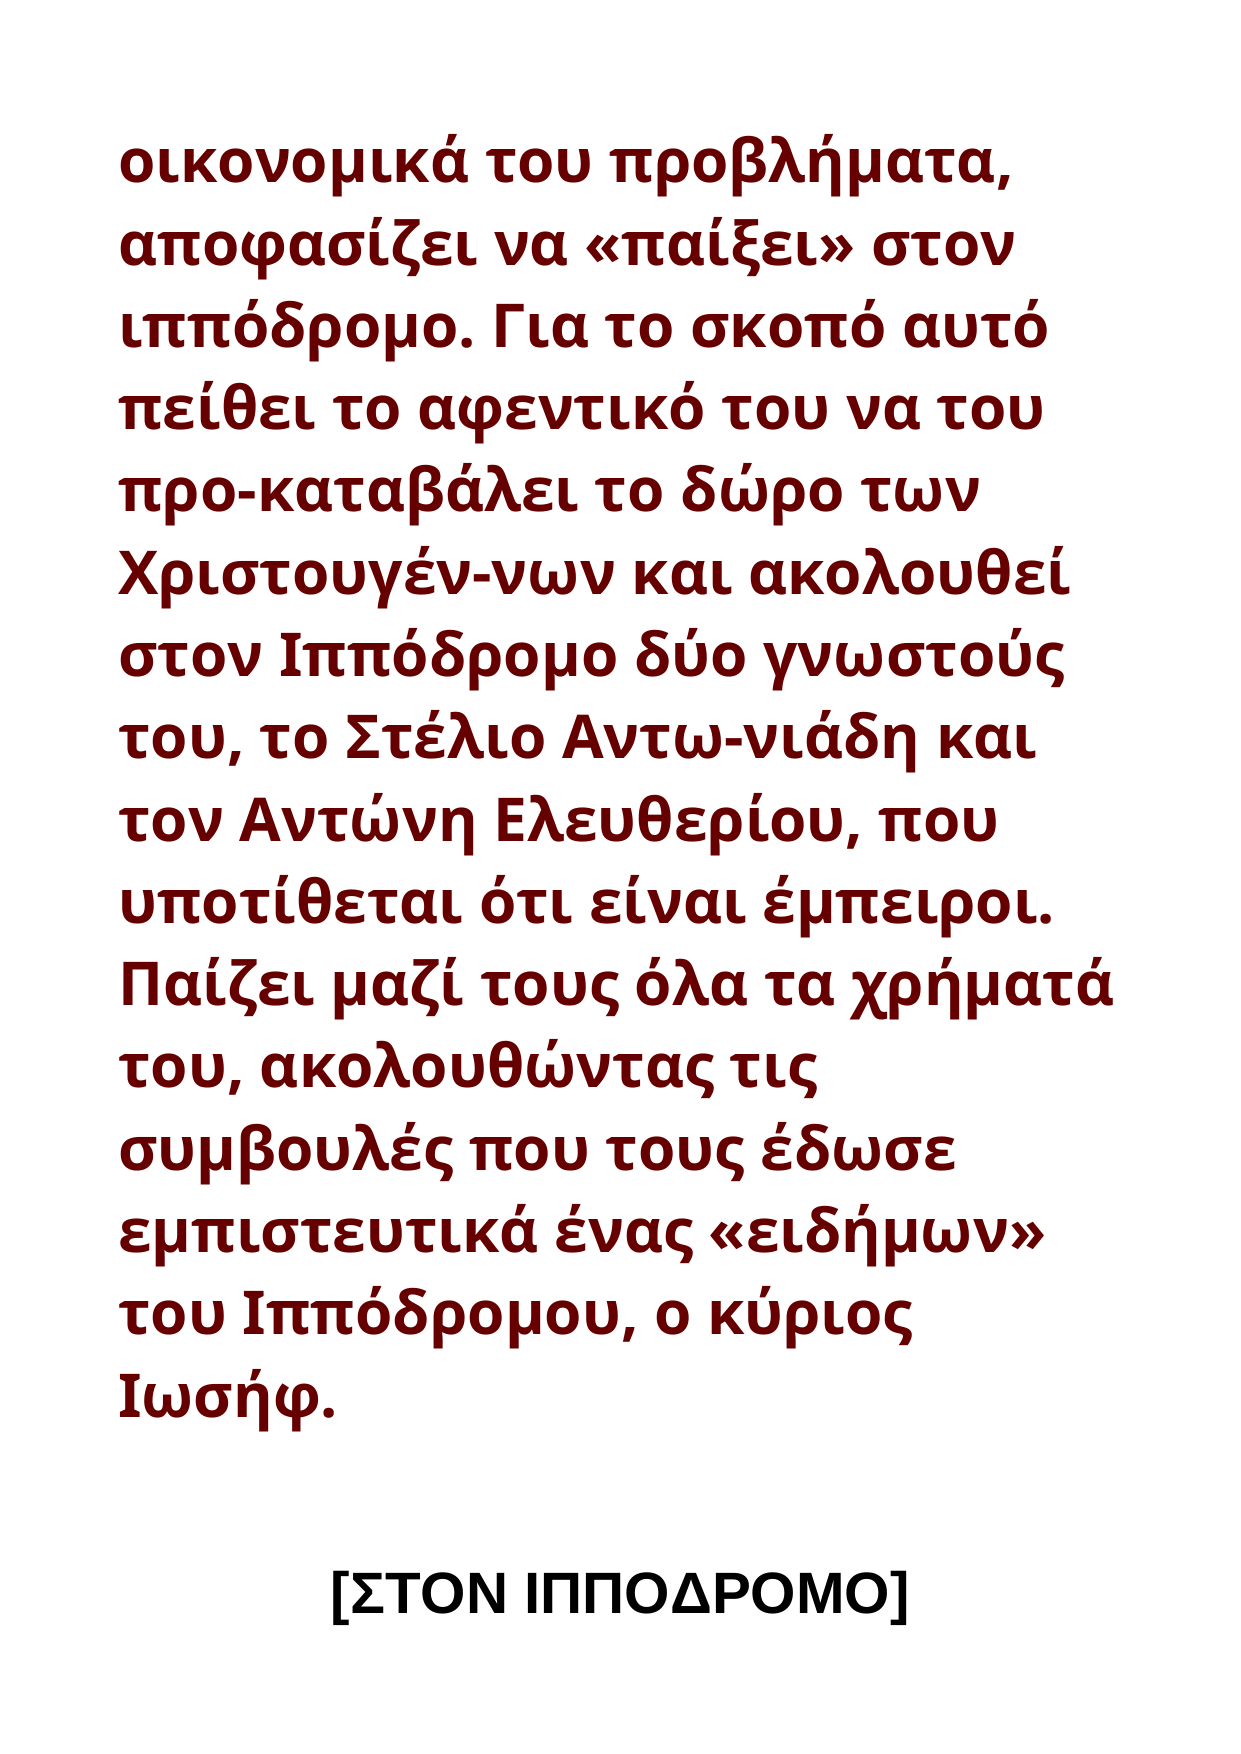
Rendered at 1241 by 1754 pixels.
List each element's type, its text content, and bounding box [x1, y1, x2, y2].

text [ΣΤΟΝ ΙΠΠΟΔΡΟΜΟ] [118, 1559, 1122, 1626]
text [118, 118, 1122, 1435]
